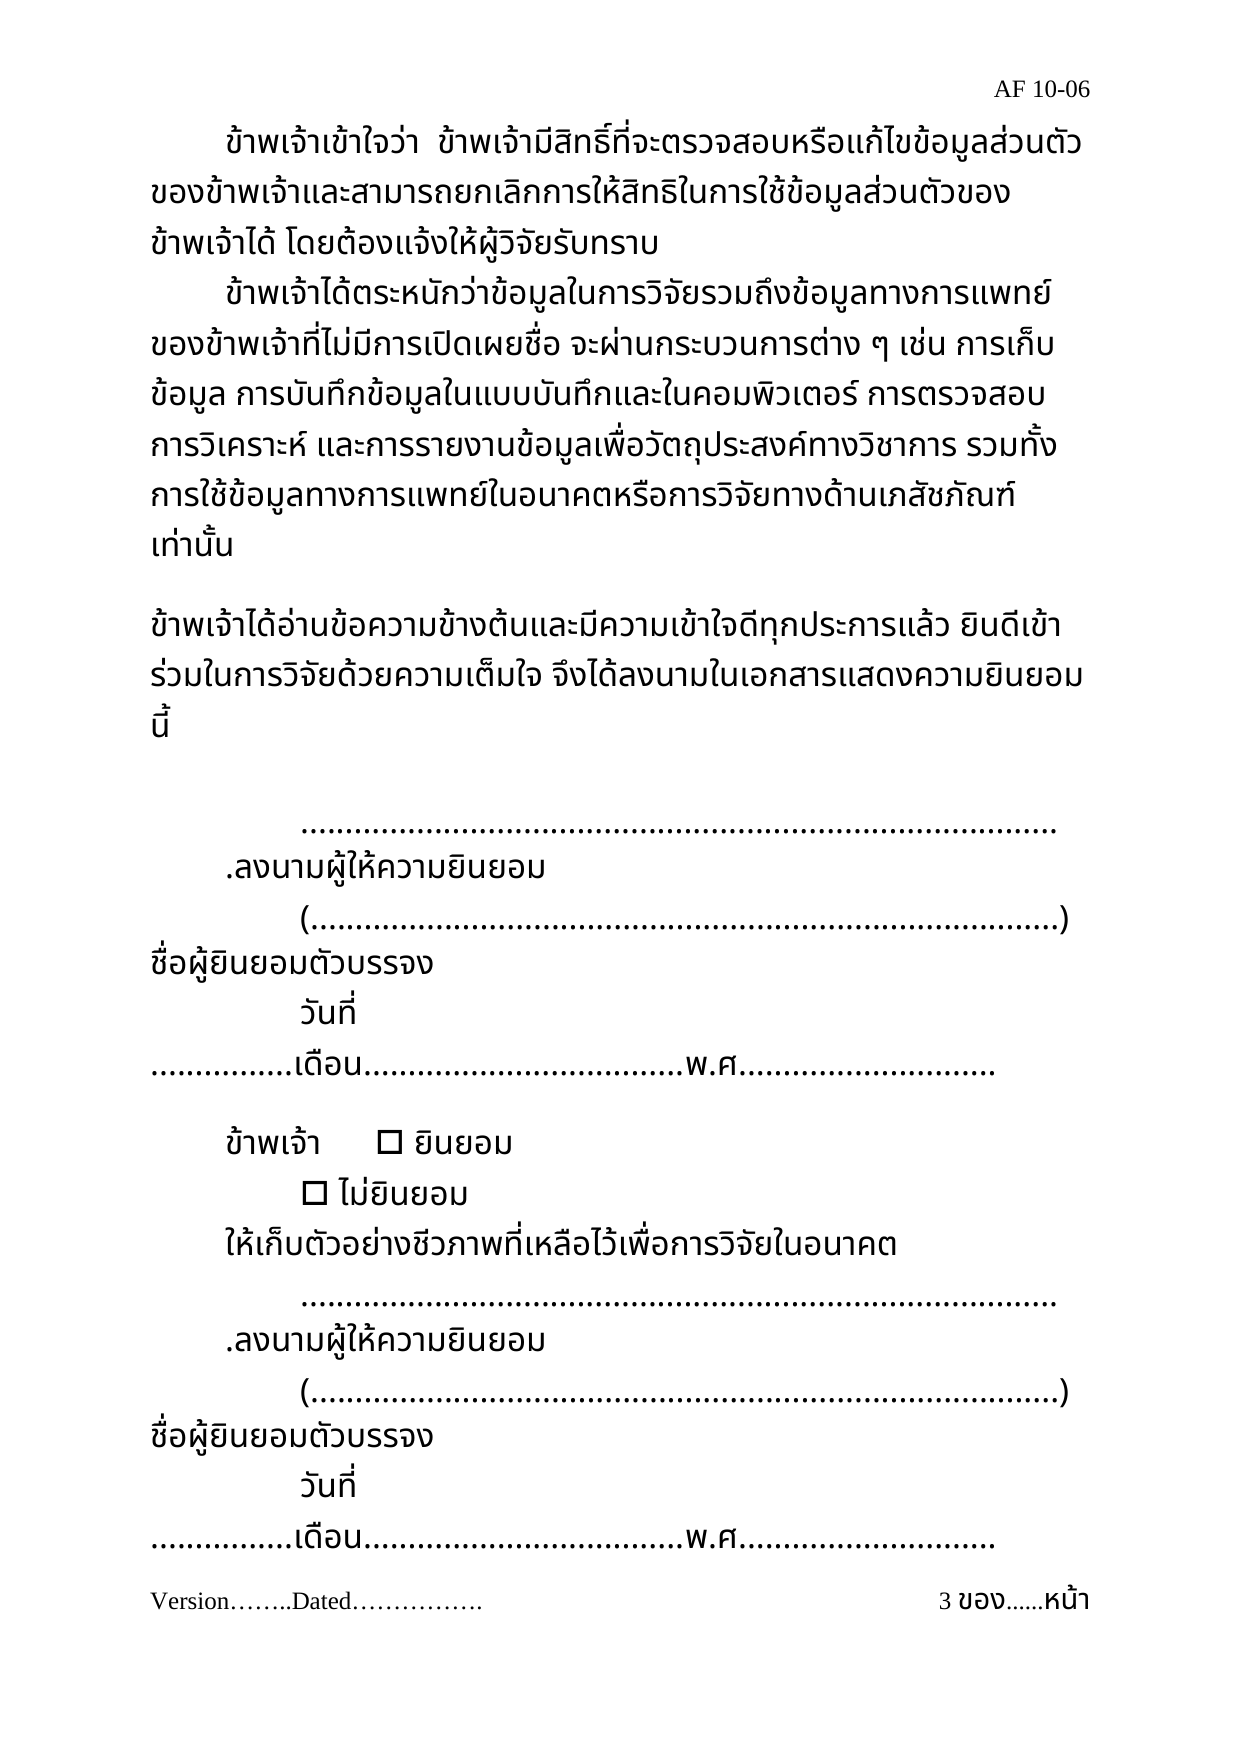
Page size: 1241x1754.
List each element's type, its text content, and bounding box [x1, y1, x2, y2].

text ข้าพเจ้าได้ตระหนักว่าข้อมูลในการวิจัยรวมถึงข้อมูลทางการแพทย์ของข้าพเจ้าที่ไม่มีการเปิดเผยชื่อ จะผ่านกระบวนการต่าง ๆ เช่น การเก็บข้อมูล การบันทึกข้อมูลในแบบบันทึกและในคอมพิวเตอร์ การตรวจสอบ การวิเคราะห์ และการรายงานข้อมูลเพื่อวัตถุประสงค์ทางวิชาการ รวมทั้งการใช้ข้อมูลทางการแพทย์ในอนาคตหรือการวิจัยทางด้านเภสัชภัณฑ์ เท่านั้น [150, 269, 1090, 572]
text วันที่ ................เดือน....................................พ.ศ............................. [150, 1462, 1090, 1563]
text ไม่ยินยอม [225, 1169, 1090, 1220]
text ข้าพเจ้าได้อ่านข้อความข้างต้นและมีความเข้าใจดีทุกประการแล้ว ยินดีเข้าร่วมในการวิจัยด้วยความเต็มใจ จึงได้ลงนามในเอกสารแสดงความยินยอมนี้ [150, 601, 1090, 752]
text ......................................................................................ลงนามผู้ให้ความยินยอม [225, 1270, 1090, 1366]
text (....................................................................................) ชื่อผู้ยินยอมตัวบรรจง [150, 893, 1090, 989]
text (....................................................................................) ชื่อผู้ยินยอมตัวบรรจง [150, 1366, 1090, 1462]
text ข้าพเจ้า ยินยอม [150, 1119, 1090, 1169]
text ให้เก็บตัวอย่างชีวภาพที่เหลือไว้เพื่อการวิจัยในอนาคต [150, 1220, 1090, 1270]
text ......................................................................................ลงนามผู้ให้ความยินยอม [225, 797, 1090, 893]
text วันที่ ................เดือน....................................พ.ศ............................. [150, 989, 1090, 1090]
text ข้าพเจ้าเข้าใจว่า ข้าพเจ้ามีสิทธิ์ที่จะตรวจสอบหรือแก้ไขข้อมูลส่วนตัวของข้าพเจ้าและสามารถยกเลิกการให้สิทธิในการใช้ข้อมูลส่วนตัวของข้าพเจ้าได้ โดยต้องแจ้งให้ผู้วิจัยรับทราบ [150, 118, 1090, 269]
